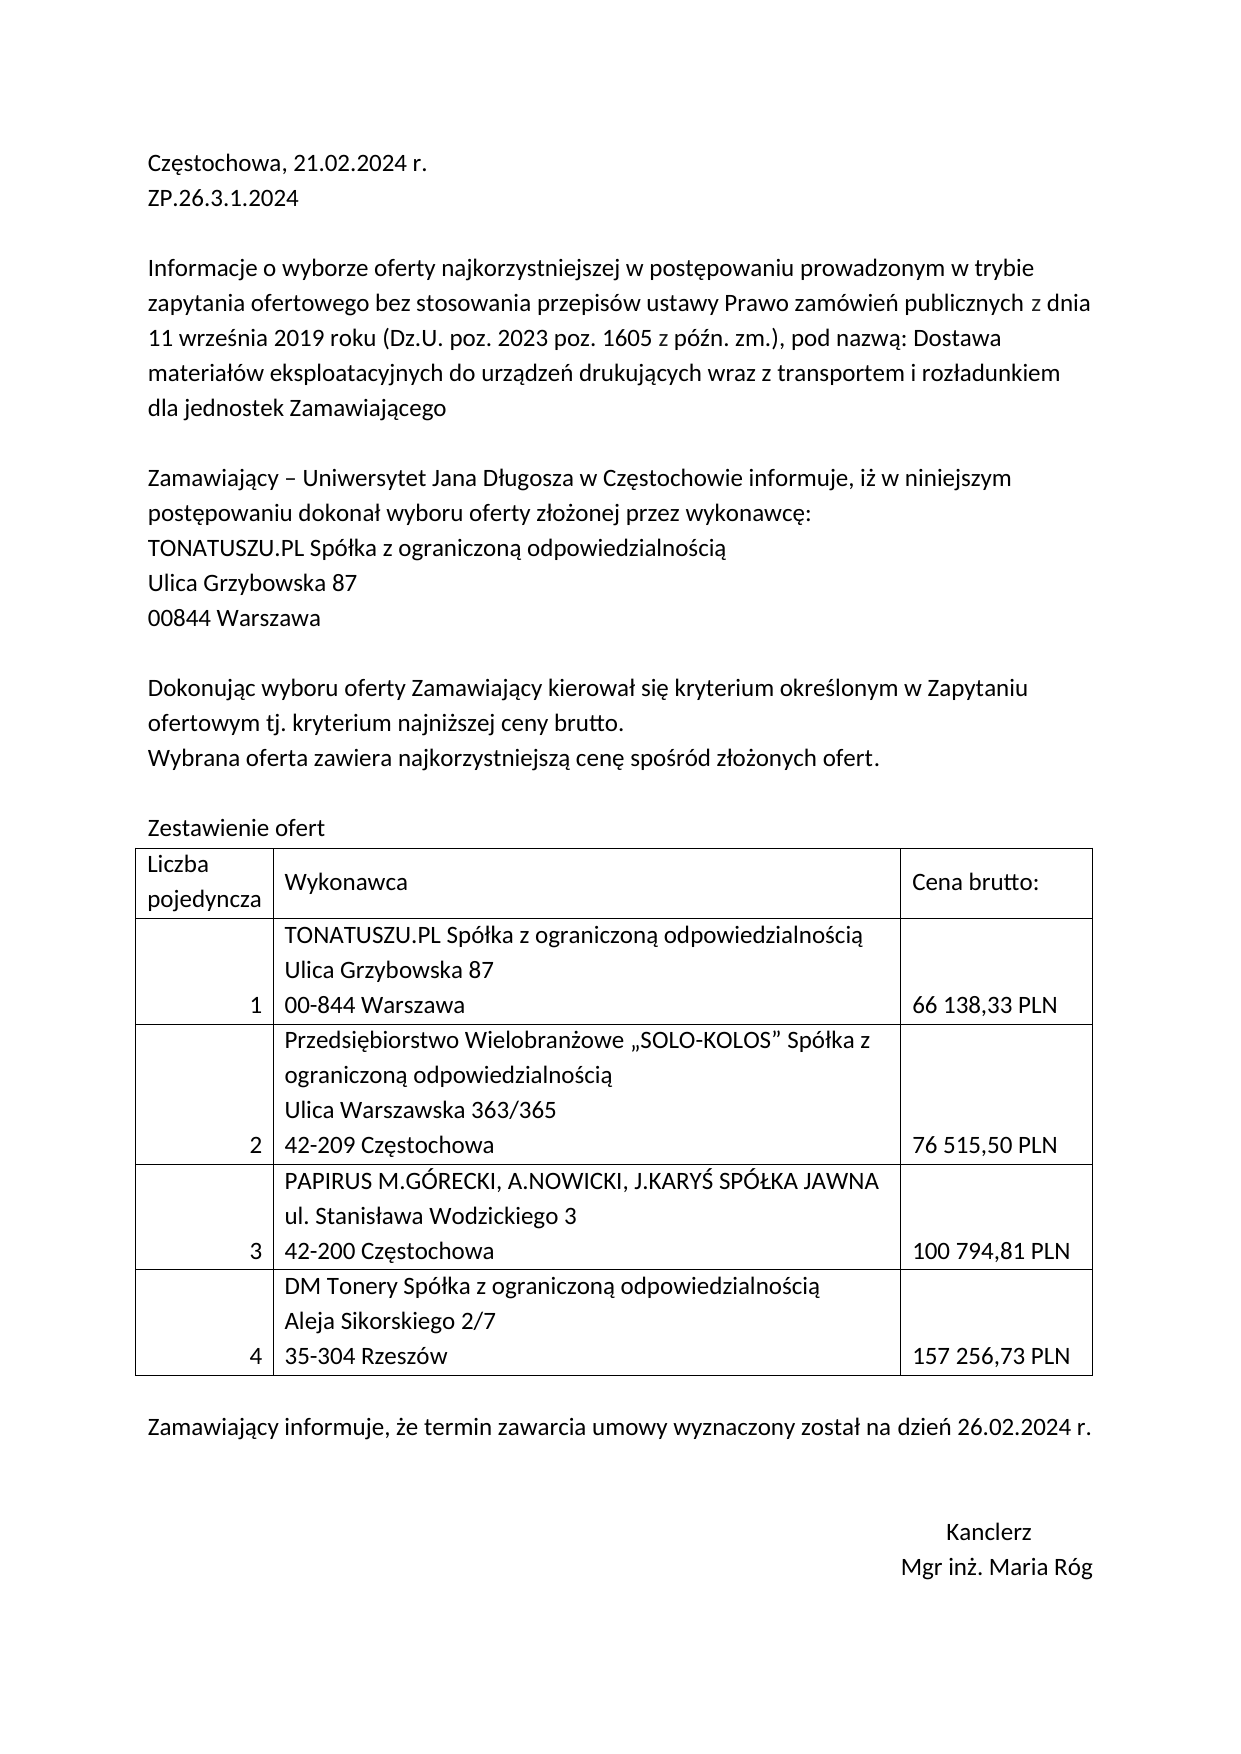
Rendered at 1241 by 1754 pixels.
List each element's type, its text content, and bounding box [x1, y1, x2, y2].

table_cell TONATUSZU.PL Spółka z ograniczoną odpowiedzialnością Ulica Grzybowska 87 00-844 Warszawa [274, 919, 900, 1023]
table_header Cena brutto: [901, 849, 1092, 918]
text 00844 Warszawa [148, 603, 1093, 633]
text ZP.26.3.1.2024 [148, 183, 1093, 213]
text Kanclerz [148, 1516, 1093, 1546]
text Częstochowa, 21.02.2024 r. [148, 148, 1093, 178]
table_cell 157 256,73 PLN [901, 1270, 1092, 1375]
table_cell 76 515,50 PLN [901, 1025, 1092, 1164]
text Informacje o wyborze oferty najkorzystniejszej w postępowaniu prowadzonym w trybie zapytania ofertowego bez stosowania przepisów ustawy Prawo zamówień publicznych z dnia 11 września 2019 roku (Dz.U. poz. 2023 poz. 1605 z późn. zm.), pod nazwą: Dostawa materiałów eksploatacyjnych do urządzeń drukujących wraz z transportem i rozładunkiem dla jednostek Zamawiającego [148, 253, 1093, 423]
table_cell 2 [136, 1025, 273, 1164]
table_cell DM Tonery Spółka z ograniczoną odpowiedzialnością Aleja Sikorskiego 2/7 35-304 Rzeszów [274, 1270, 900, 1375]
text Mgr inż. Maria Róg [148, 1551, 1093, 1581]
table_cell 3 [136, 1165, 273, 1269]
text Zamawiający informuje, że termin zawarcia umowy wyznaczony został na dzień 26.02.2024 r. [148, 1411, 1093, 1441]
table_cell 4 [136, 1270, 273, 1375]
table_cell 66 138,33 PLN [901, 919, 1092, 1023]
table_cell 100 794,81 PLN [901, 1165, 1092, 1269]
table_header Wykonawca [274, 849, 900, 918]
text Dokonując wyboru oferty Zamawiający kierował się kryterium określonym w Zapytaniu ofertowym tj. kryterium najniższej ceny brutto. [148, 673, 1093, 738]
table_cell PAPIRUS M.GÓRECKI, A.NOWICKI, J.KARYŚ SPÓŁKA JAWNA ul. Stanisława Wodzickiego 3 42-200 Częstochowa [274, 1165, 900, 1269]
table_cell Przedsiębiorstwo Wielobranżowe „SOLO-KOLOS” Spółka z ograniczoną odpowiedzialnością Ulica Warszawska 363/365 42-209 Częstochowa [274, 1025, 900, 1164]
text TONATUSZU.PL Spółka z ograniczoną odpowiedzialnością Ulica Grzybowska 87 [148, 533, 1093, 598]
table_cell 1 [136, 919, 273, 1023]
table_header Liczba pojedyncza [136, 849, 273, 918]
text Zestawienie ofert [148, 813, 1093, 843]
text Zamawiający – Uniwersytet Jana Długosza w Częstochowie informuje, iż w niniejszym postępowaniu dokonał wyboru oferty złożonej przez wykonawcę: [148, 463, 1093, 528]
text Wybrana oferta zawiera najkorzystniejszą cenę spośród złożonych ofert. [148, 743, 1093, 773]
